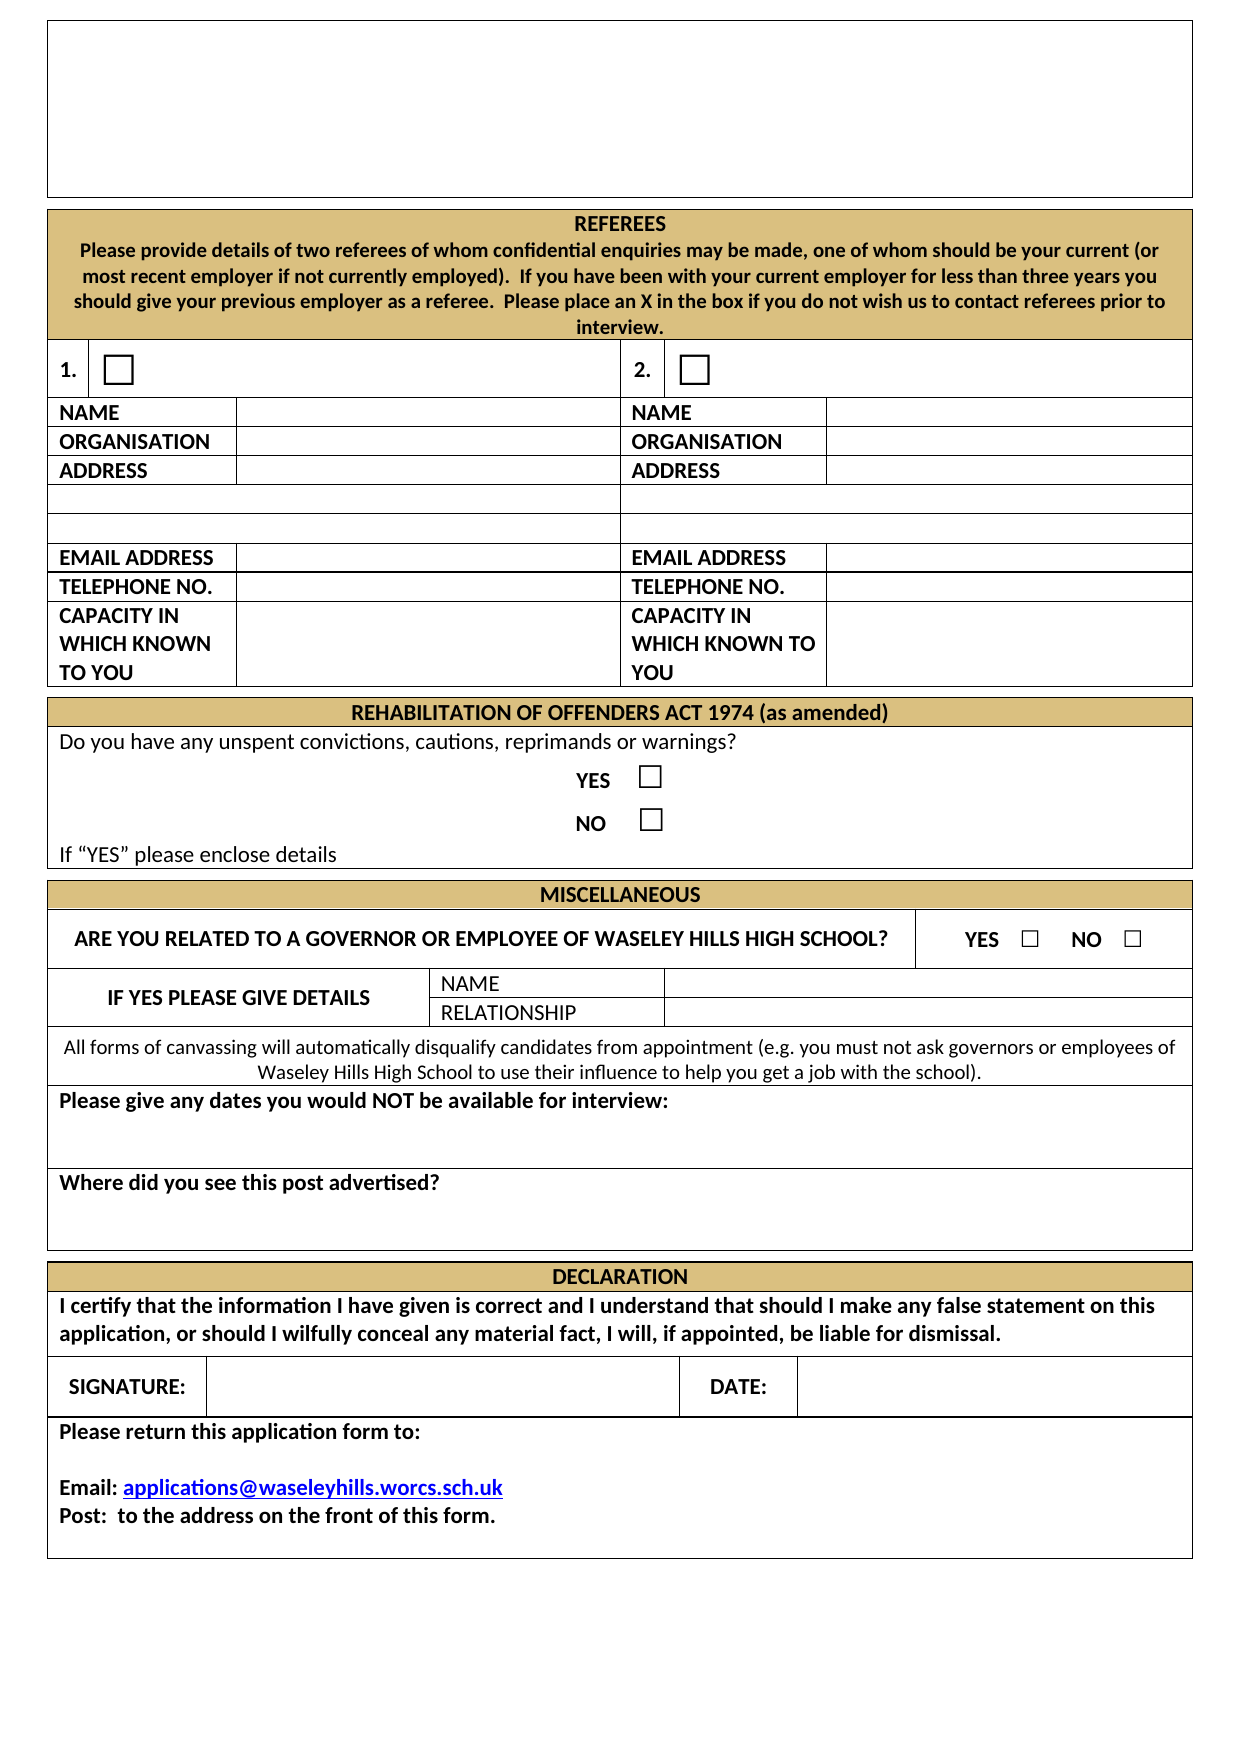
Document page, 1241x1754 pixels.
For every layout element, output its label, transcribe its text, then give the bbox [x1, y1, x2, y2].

table_cell RELATIONSHIP [430, 998, 664, 1026]
table_cell [798, 1357, 1192, 1416]
table_cell NAME [621, 398, 826, 426]
table_header REFEREES Please provide details of two referees of whom confidential enquiries may be made, one of whom should be your current (or most recent employer if not currently employed). If you have been with your current employer for less than three years you should give your previous employer as a referee. Please place an X in the box if you do not wish us to contact referees prior to interview. [48, 210, 1192, 339]
table_cell Do you have any unspent convictions, cautions, reprimands or warnings? YES NO If “YES” please enclose details [48, 727, 1192, 868]
table_cell Please give any dates you would NOT be available for interview: [48, 1086, 1192, 1167]
table_cell Where did you see this post advertised? [48, 1169, 1192, 1250]
table_cell [827, 573, 1192, 601]
table_cell 1. [48, 340, 88, 397]
table_cell ADDRESS [48, 456, 236, 484]
table_cell [237, 398, 620, 426]
table_cell [237, 544, 620, 571]
table_cell Please return this application form to: Email: applications@waseleyhills.worcs.sch.uk Post: to the address on the front of this form. [48, 1418, 1192, 1557]
table_cell [827, 398, 1192, 426]
table_cell YES NO [916, 910, 1192, 968]
table_cell [621, 514, 1192, 542]
table_cell [237, 427, 620, 455]
table_cell ORGANISATION [48, 427, 236, 455]
table_cell [237, 602, 620, 686]
table_cell SIGNATURE: [48, 1357, 206, 1416]
table_header MISCELLANEOUS [48, 881, 1192, 908]
table_cell 2. [621, 340, 664, 397]
table_cell CAPACITY IN WHICH KNOWN TO YOU [621, 602, 826, 686]
table_cell [48, 21, 1192, 197]
table_header DECLARATION [48, 1263, 1192, 1291]
table_cell [665, 969, 1192, 997]
table_cell IF YES PLEASE GIVE DETAILS [48, 969, 429, 1026]
table_cell ADDRESS [621, 456, 826, 484]
table_header REHABILITATION OF OFFENDERS ACT 1974 (as amended) [48, 698, 1192, 726]
table_cell [827, 456, 1192, 484]
table_cell [237, 573, 620, 601]
table_cell [621, 485, 1192, 513]
table_cell [665, 998, 1192, 1026]
table_cell TELEPHONE NO. [621, 573, 826, 601]
table_cell [48, 514, 620, 542]
table_cell TELEPHONE NO. [48, 573, 236, 601]
table_cell [827, 544, 1192, 571]
table_cell All forms of canvassing will automatically disqualify candidates from appointment (e.g. you must not ask governors or employees of Waseley Hills High School to use their influence to help you get a job with the school). [48, 1027, 1192, 1085]
table_cell ARE YOU RELATED TO A GOVERNOR OR EMPLOYEE OF WASELEY HILLS HIGH SCHOOL? [48, 910, 915, 968]
table_cell [827, 427, 1192, 455]
table_cell NAME [430, 969, 664, 997]
table_cell DATE: [680, 1357, 797, 1416]
table_cell [48, 485, 620, 513]
table_cell [827, 602, 1192, 686]
table_cell I certify that the information I have given is correct and I understand that should I make any false statement on this application, or should I wilfully conceal any material fact, I will, if appointed, be liable for dismissal. [48, 1292, 1192, 1356]
table_cell [207, 1357, 679, 1416]
table_cell ORGANISATION [621, 427, 826, 455]
table_cell EMAIL ADDRESS [48, 544, 236, 571]
table_cell CAPACITY IN WHICH KNOWN TO YOU [48, 602, 236, 686]
table_cell [237, 456, 620, 484]
table_cell EMAIL ADDRESS [621, 544, 826, 571]
table_cell NAME [48, 398, 236, 426]
